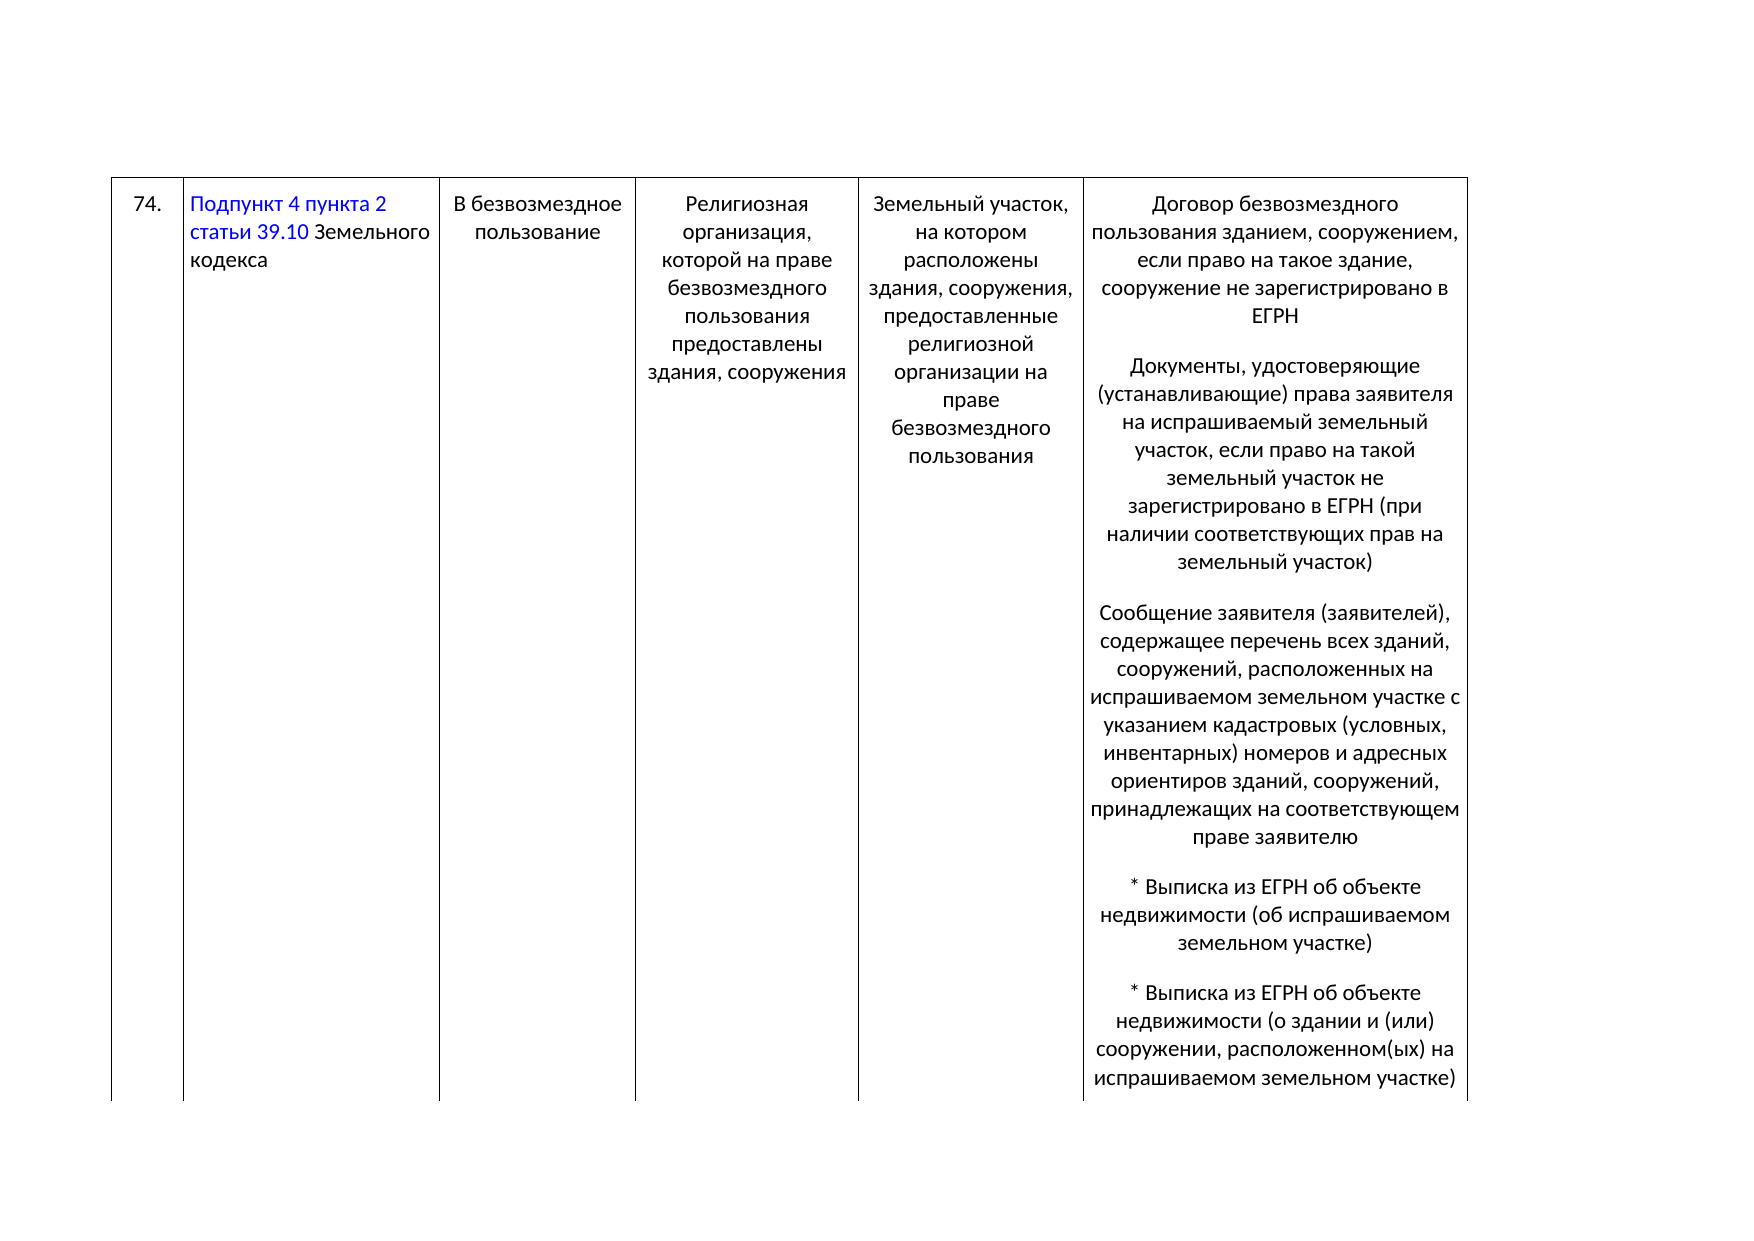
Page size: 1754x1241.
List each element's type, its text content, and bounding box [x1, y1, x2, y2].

table_cell Подпункт 4 пункта 2 статьи 39.10 Земельного кодекса [184, 178, 439, 1101]
table_cell 74. [112, 178, 183, 1101]
table_cell Религиозная организация, которой на праве безвозмездного пользования предоставлены здания, сооружения [636, 178, 858, 1101]
table_cell Документы, удостоверяющие (устанавливающие) права заявителя на испрашиваемый земельный участок, если право на такой земельный участок не зарегистрировано в ЕГРН (при наличии соответствующих прав на земельный участок) [1084, 340, 1467, 586]
table_cell Земельный участок, на котором расположены здания, сооружения, предоставленные религиозной организации на праве безвозмездного пользования [859, 178, 1083, 1101]
table_cell Сообщение заявителя (заявителей), содержащее перечень всех зданий, сооружений, расположенных на испрашиваемом земельном участке с указанием кадастровых (условных, инвентарных) номеров и адресных ориентиров зданий, сооружений, принадлежащих на соответствующем праве заявителю [1084, 586, 1467, 861]
table_cell * Выписка из ЕГРН об объекте недвижимости (об испрашиваемом земельном участке) [1084, 861, 1467, 967]
table_cell * Выписка из ЕГРН об объекте недвижимости (о здании и (или) сооружении, расположенном(ых) на испрашиваемом земельном участке) [1084, 967, 1467, 1101]
table_cell Договор безвозмездного пользования зданием, сооружением, если право на такое здание, сооружение не зарегистрировано в ЕГРН [1084, 178, 1467, 339]
table_cell В безвозмездное пользование [440, 178, 635, 1101]
